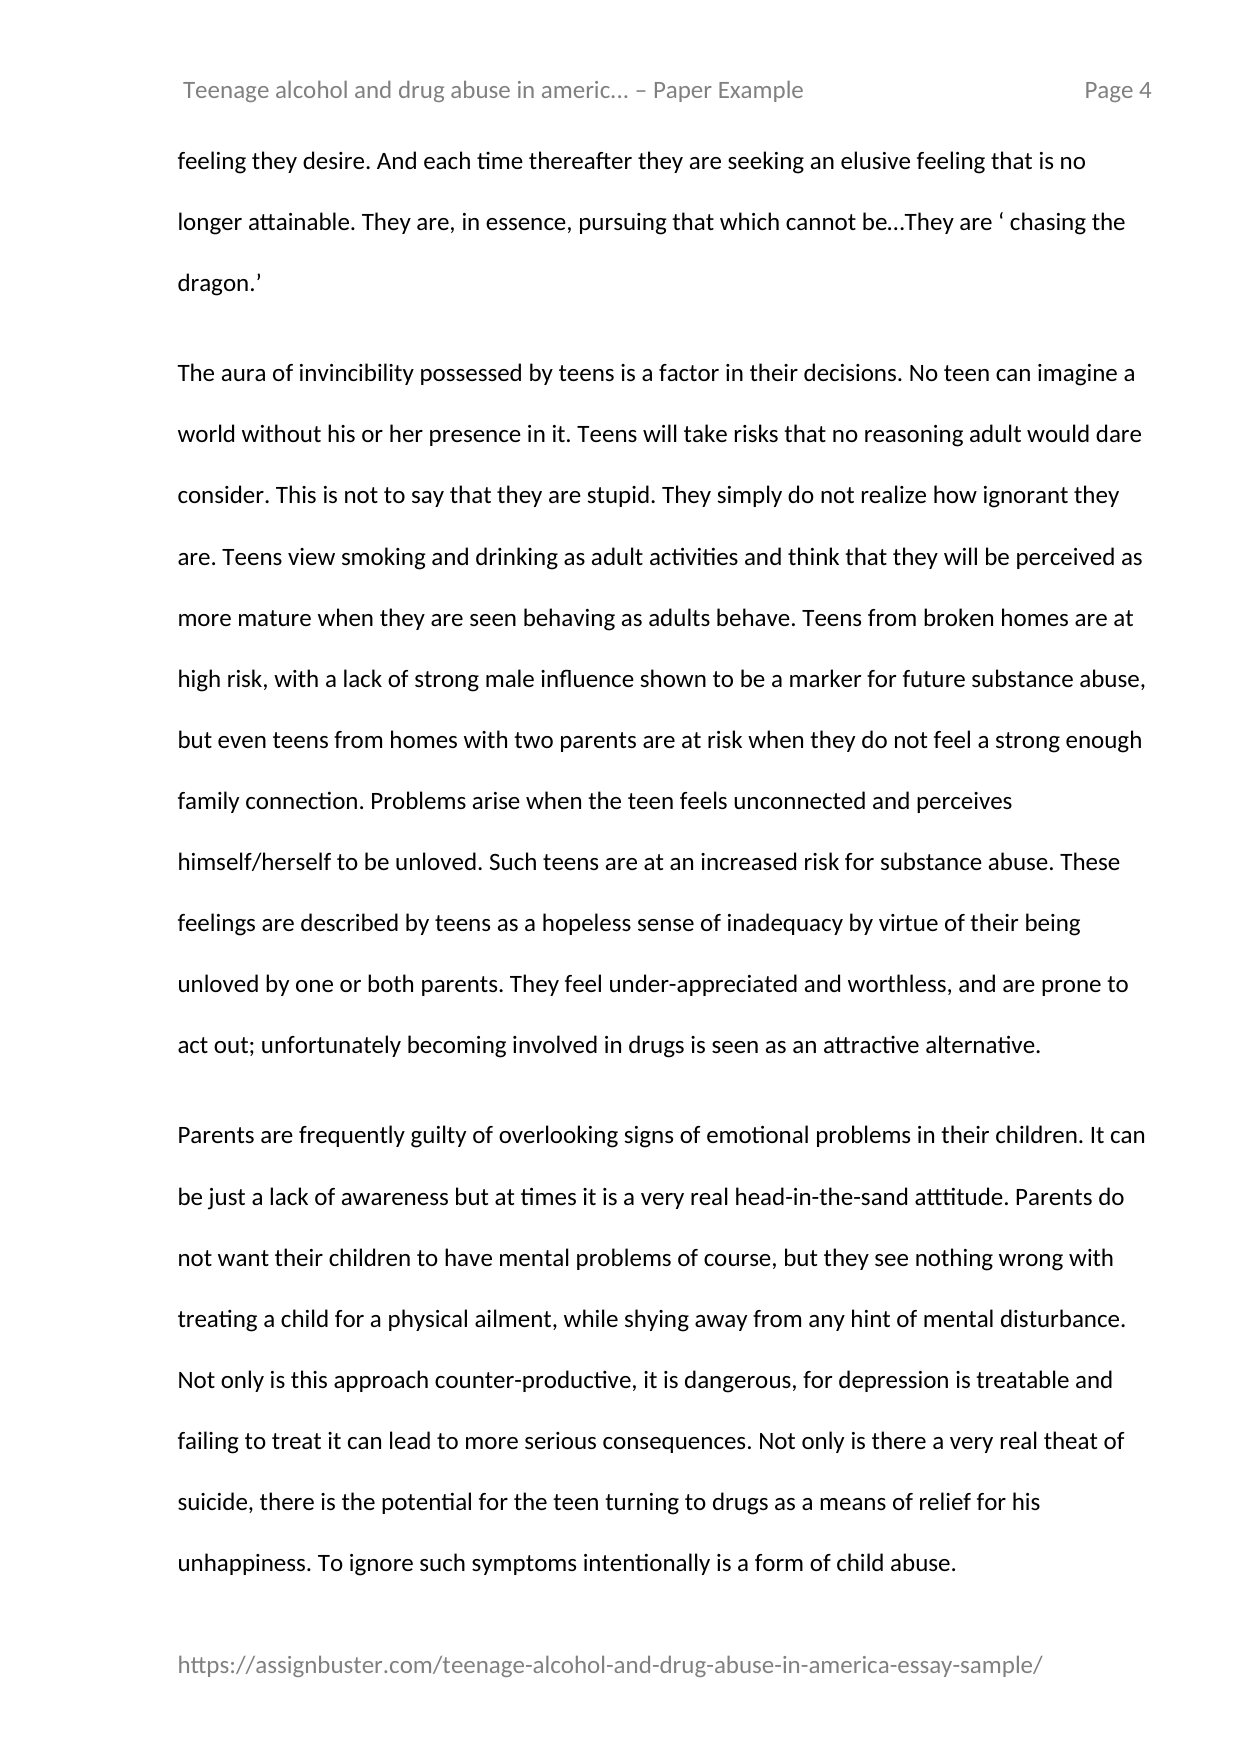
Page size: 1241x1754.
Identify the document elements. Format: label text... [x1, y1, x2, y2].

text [177, 145, 1152, 298]
text The aura of invincibility possessed by teens is a factor in their decisions. No teen can imagine a world without his or her presence in it. Teens will take risks that no reasoning adult would dare consider. This is not to say that they are stupid. They simply do not realize how ignorant they are. Teens view smoking and drinking as adult activities and think that they will be perceived as more mature when they are seen behaving as adults behave. Teens from broken homes are at high risk, with a lack of strong male influence shown to be a marker for future substance abuse, but even teens from homes with two parents are at risk when they do not feel a strong enough family connection. Problems arise when the teen feels unconnected and perceives himself/herself to be unloved. Such teens are at an increased risk for substance abuse. These feelings are described by teens as a hopeless sense of inadequacy by virtue of their being unloved by one or both parents. They feel under-appreciated and worthless, and are prone to act out; unfortunately becoming involved in drugs is seen as an attractive alternative. [177, 358, 1152, 1059]
text Parents are frequently guilty of overlooking signs of emotional problems in their children. It can be just a lack of awareness but at times it is a very real head-in-the-sand atttitude. Parents do not want their children to have mental problems of course, but they see nothing wrong with treating a child for a physical ailment, while shying away from any hint of mental disturbance. Not only is this approach counter-productive, it is dangerous, for depression is treatable and failing to treat it can lead to more serious consequences. Not only is there a very real theat of suicide, there is the potential for the teen turning to drugs as a means of relief for his unhappiness. To ignore such symptoms intentionally is a form of child abuse. [177, 1119, 1152, 1577]
